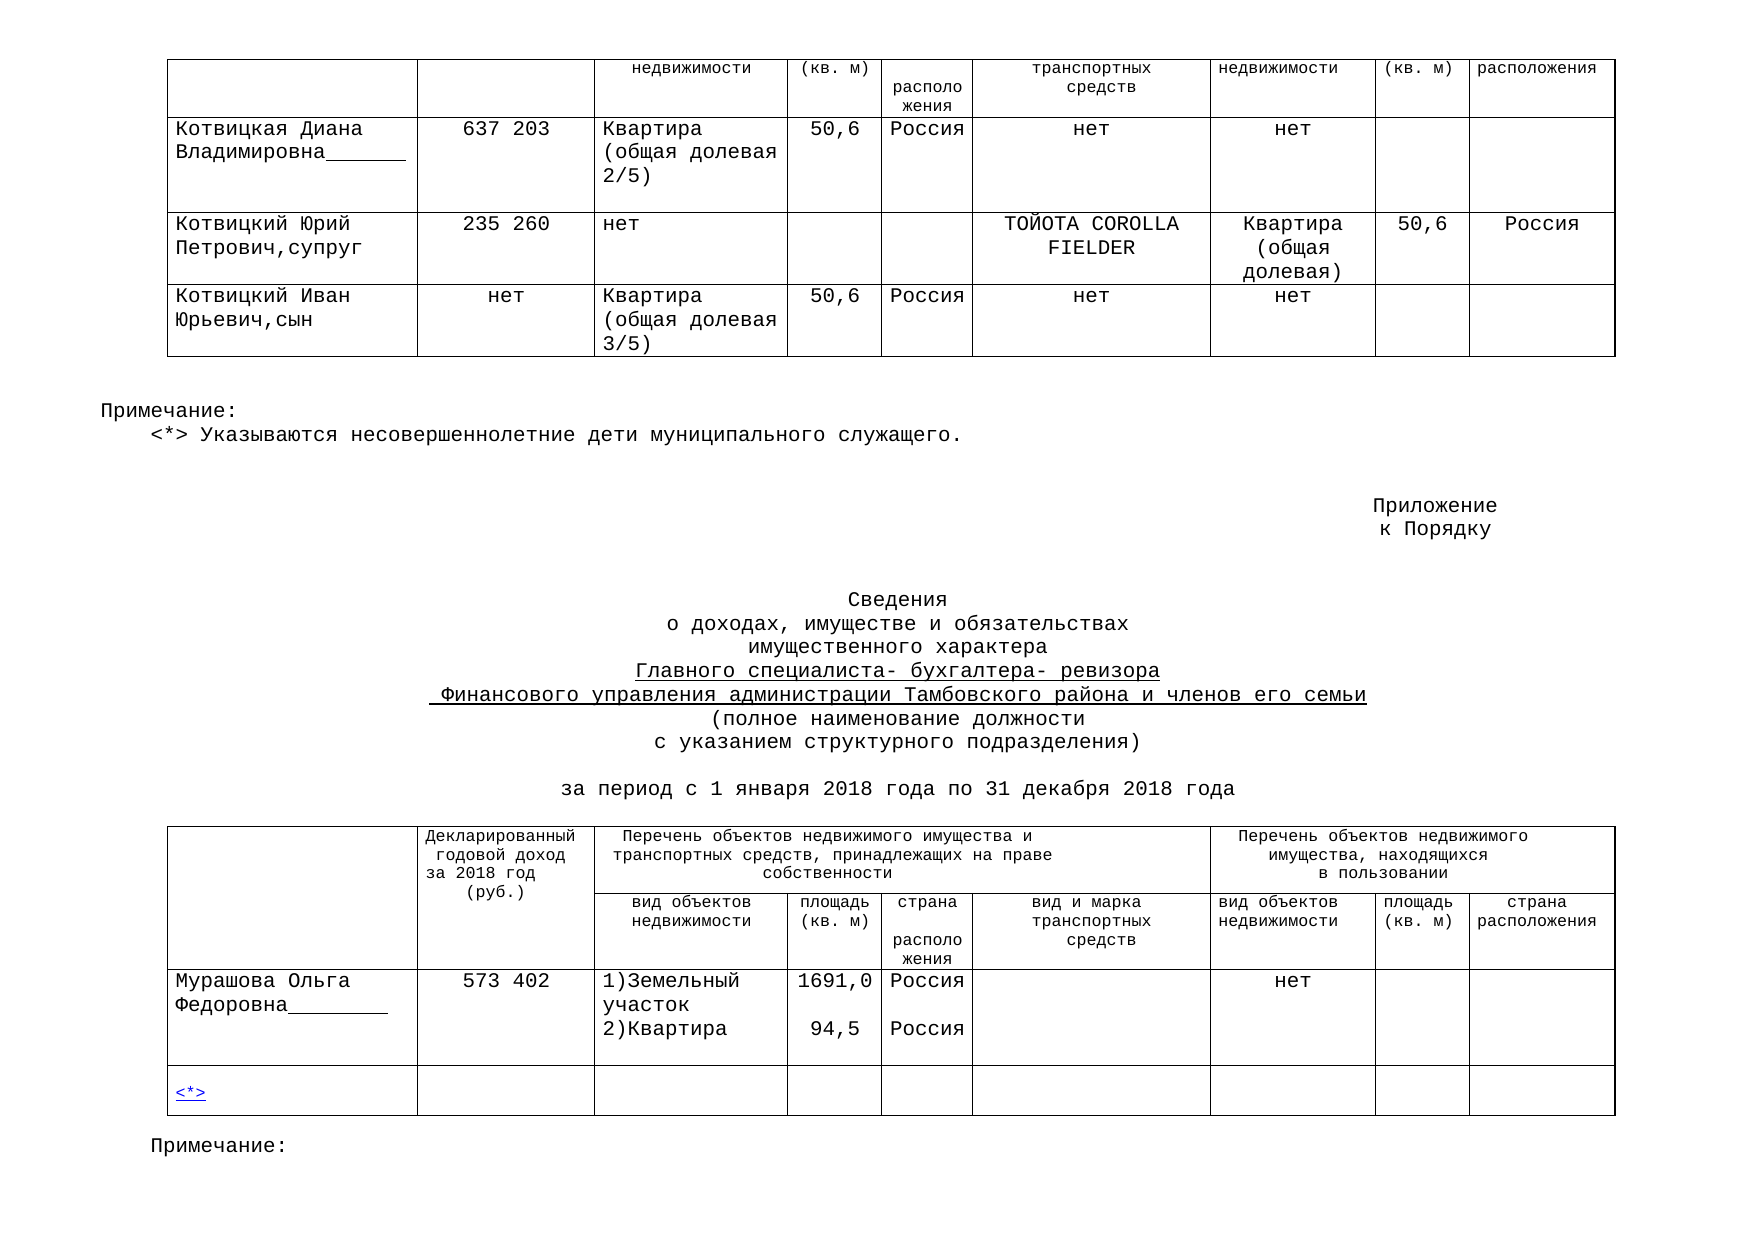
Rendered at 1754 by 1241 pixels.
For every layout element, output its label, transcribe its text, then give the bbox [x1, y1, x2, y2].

text (полное наименование должности [100, 707, 1695, 731]
table_cell Котвицкий Иван Юрьевич,сын [168, 285, 417, 356]
table_cell <*> [168, 1066, 417, 1115]
table_cell Квартира (общая долевая 2/5) [595, 118, 787, 212]
table_cell страна расположения [882, 894, 972, 969]
text Примечание: [100, 1135, 1695, 1159]
table_cell площадь (кв. м) [1376, 60, 1469, 117]
table_cell площадь (кв. м) [788, 894, 881, 969]
text о доходах, имуществе и обязательствах [100, 613, 1695, 637]
text имущественного характера [100, 637, 1695, 660]
text <*> Указываются несовершеннолетние дети муниципального служащего. [100, 424, 1695, 447]
table_cell страна расположения [1470, 60, 1614, 117]
table_cell нет [1211, 285, 1375, 356]
table_cell Россия [1470, 213, 1614, 284]
table_cell Мурашова Ольга Федоровна [168, 970, 417, 1065]
table_cell нет [973, 118, 1210, 212]
table_cell [1376, 118, 1469, 212]
table_cell [418, 1066, 594, 1115]
table_cell [1470, 118, 1614, 212]
text Приложение [100, 495, 1695, 518]
table_cell нет [1211, 118, 1375, 212]
table_cell [1376, 1066, 1469, 1115]
table_cell 1691,0 94,5 [788, 970, 881, 1065]
table_cell нет [595, 213, 787, 284]
text Главного специалиста- бухгалтера- ревизора [100, 660, 1695, 684]
table_cell [973, 1066, 1210, 1115]
table_header [168, 827, 417, 969]
table_cell страна расположения [882, 60, 972, 117]
table_cell нет [1211, 970, 1375, 1065]
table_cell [973, 60, 1210, 117]
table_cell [595, 60, 787, 117]
text Примечание: [100, 400, 1695, 424]
table_cell 50,6 [788, 118, 881, 212]
table_header Декларированный годовой доход за 2018 год (руб.) [418, 827, 594, 969]
table_cell [788, 213, 881, 284]
text Сведения [100, 589, 1695, 613]
table_cell [973, 970, 1210, 1065]
table_cell [1470, 285, 1614, 356]
table_cell [1376, 970, 1469, 1065]
table_cell Россия [882, 285, 972, 356]
table_cell [1470, 1066, 1614, 1115]
table_cell [1376, 285, 1469, 356]
table_cell вид и марка транспортных средств [973, 894, 1210, 969]
table_cell вид объектов недвижимости [1211, 894, 1375, 969]
table_cell Россия [882, 118, 972, 212]
table_cell Квартира (общая долевая) [1211, 213, 1375, 284]
table_cell площадь (кв. м) [1376, 894, 1469, 969]
table_cell Котвицкая Диана Владимировна [168, 118, 417, 212]
table_cell 50,6 [788, 285, 881, 356]
table_cell страна расположения [1470, 894, 1614, 969]
table_cell [1211, 1066, 1375, 1115]
text за период с 1 января 2018 года по 31 декабря 2018 года [100, 778, 1695, 802]
table_cell ТОЙОТА СОROLLA FIELDER [973, 213, 1210, 284]
table_cell 50,6 [1376, 213, 1469, 284]
table_cell [1470, 970, 1614, 1065]
table_cell [788, 1066, 881, 1115]
text к Порядку [100, 518, 1695, 542]
table_cell [595, 1066, 787, 1115]
table_cell 637 203 [418, 118, 594, 212]
table_cell вид объектов недвижимости [595, 894, 787, 969]
table_header Перечень объектов недвижимого имущества и транспортных средств, принадлежащих на праве собственности [595, 827, 1210, 893]
text Финансового управления администрации Тамбовского района и членов его семьи [100, 684, 1695, 707]
table_cell Котвицкий Юрий Петрович,супруг [168, 213, 417, 284]
table_cell Россия Россия [882, 970, 972, 1065]
table_cell нет [973, 285, 1210, 356]
text с указанием структурного подразделения) [100, 731, 1695, 755]
table_cell [882, 213, 972, 284]
table_cell [882, 1066, 972, 1115]
table_cell 1)Земельный участок 2)Квартира [595, 970, 787, 1065]
table_cell площадь (кв. м) [788, 60, 881, 117]
table_cell 235 260 [418, 213, 594, 284]
table_cell Квартира (общая долевая 3/5) [595, 285, 787, 356]
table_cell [1211, 60, 1375, 117]
table_cell нет [418, 285, 594, 356]
table_cell 573 402 [418, 970, 594, 1065]
table_header Перечень объектов недвижимого имущества, находящихся в пользовании [1211, 827, 1614, 893]
